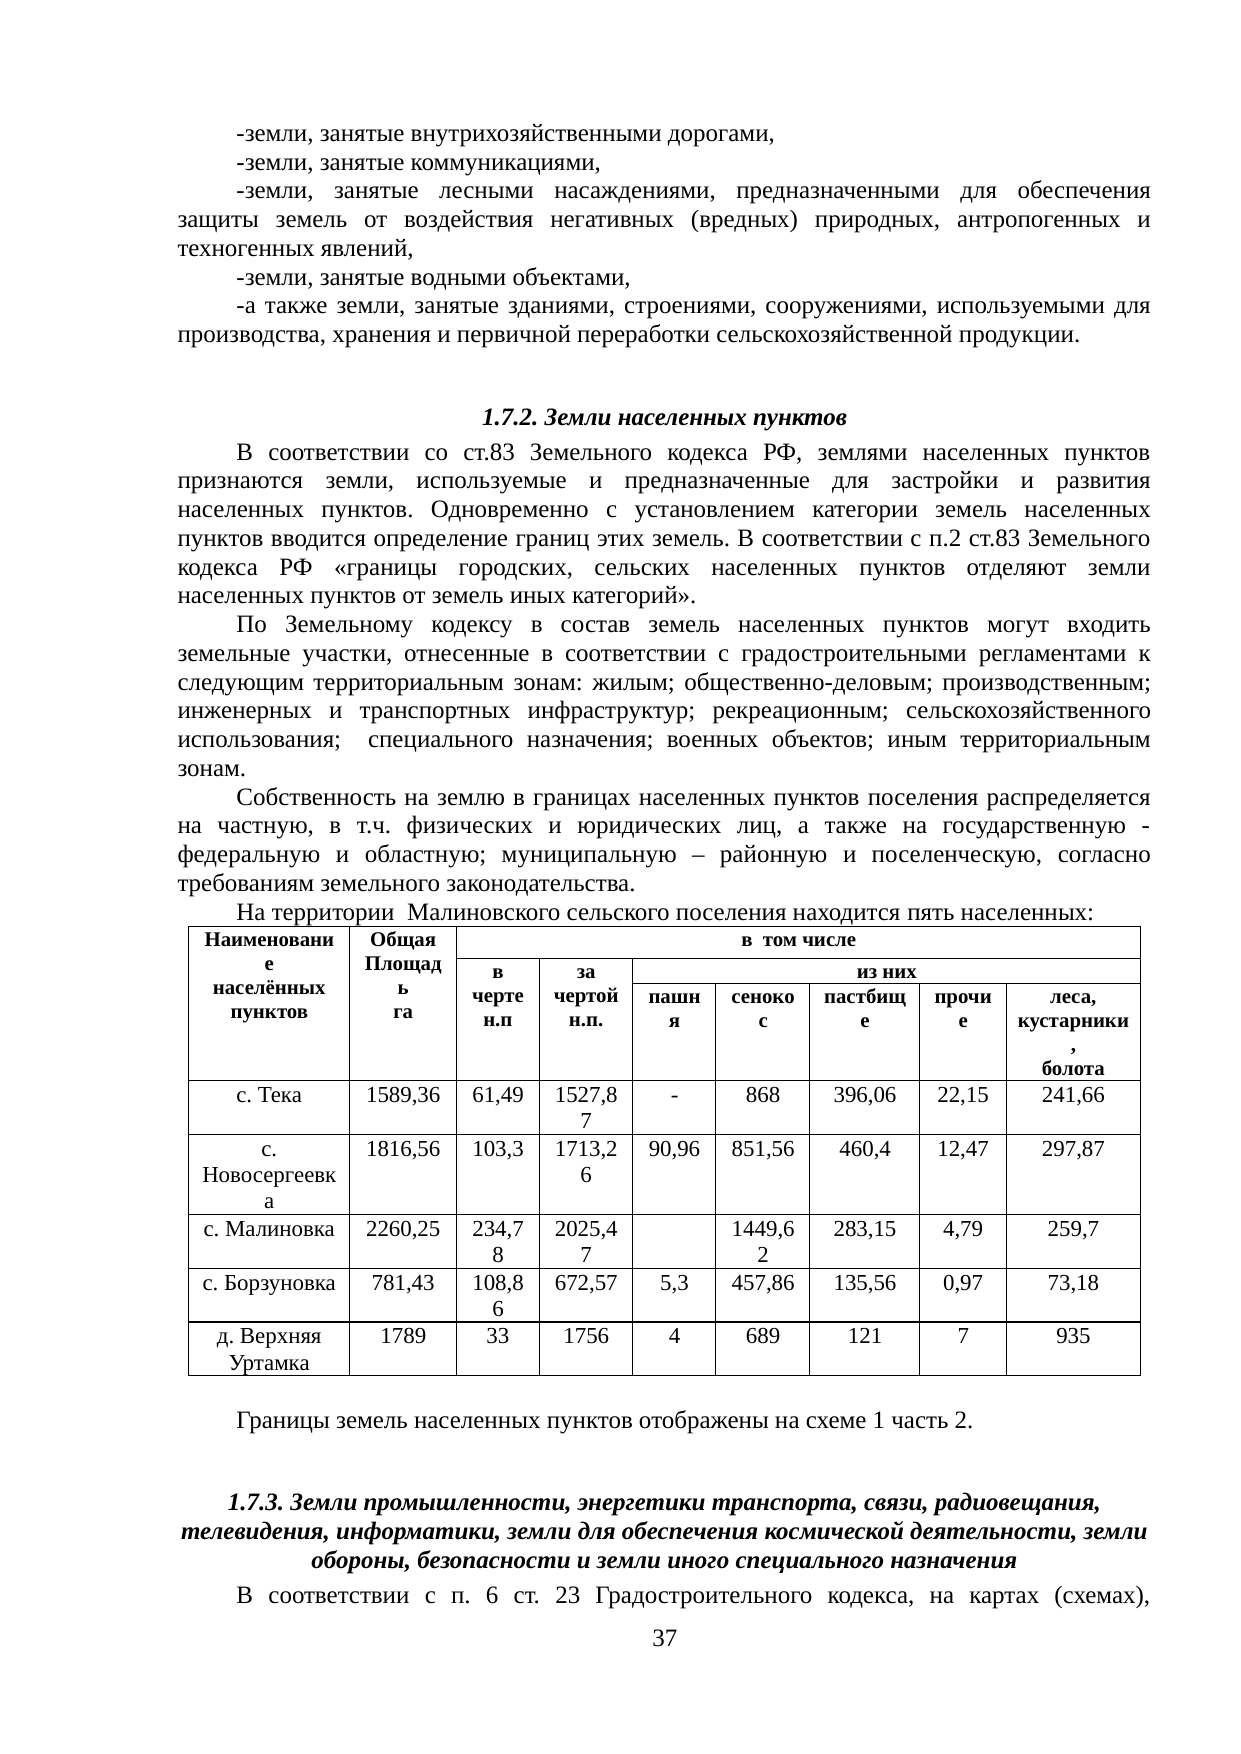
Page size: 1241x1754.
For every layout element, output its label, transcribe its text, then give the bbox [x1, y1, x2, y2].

table_cell [633, 1215, 715, 1268]
table_cell 2025,47 [540, 1215, 632, 1268]
table_cell с. Новосергеевка [189, 1135, 349, 1214]
table_cell 935 [1007, 1323, 1140, 1375]
table_cell 781,43 [350, 1269, 456, 1321]
table_cell 259,7 [1007, 1215, 1140, 1268]
table_cell леса, кустарники, болота [1007, 984, 1140, 1080]
table_cell 672,57 [540, 1269, 632, 1321]
table_cell прочие [920, 984, 1006, 1080]
table_cell д. Верхняя Уртамка [189, 1323, 349, 1375]
table_cell 396,06 [810, 1081, 919, 1134]
table_cell 1527,87 [540, 1081, 632, 1134]
table_cell 1713,26 [540, 1135, 632, 1214]
table_cell 297,87 [1007, 1135, 1140, 1214]
table_cell 1589,36 [350, 1081, 456, 1134]
table_cell - [633, 1081, 715, 1134]
text На территории Малиновского сельского поселения находится пять населенных: [177, 897, 1152, 926]
table_cell 1816,56 [350, 1135, 456, 1214]
table_cell 12,47 [920, 1135, 1006, 1214]
table_cell 4 [633, 1323, 715, 1375]
table_cell 460,4 [810, 1135, 919, 1214]
text -а также земли, занятые зданиями, строениями, сооружениями, используемыми для производства, хранения и первичной переработки сельскохозяйственной продукции. [177, 291, 1152, 348]
table_cell 241,66 [1007, 1081, 1140, 1134]
table_cell 689 [716, 1323, 809, 1375]
table_cell сенокос [716, 984, 809, 1080]
text -земли, занятые коммуникациями, [177, 147, 1152, 176]
table_cell 121 [810, 1323, 919, 1375]
table_cell 22,15 [920, 1081, 1006, 1134]
table_cell 90,96 [633, 1135, 715, 1214]
table_cell 135,56 [810, 1269, 919, 1321]
text Границы земель населенных пунктов отображены на схеме 1 часть 2. [177, 1405, 1152, 1434]
table_cell пастбище [810, 984, 919, 1080]
table_cell в черте н.п [457, 959, 539, 1080]
table_cell 61,49 [457, 1081, 539, 1134]
table_cell 1789 [350, 1323, 456, 1375]
table_cell 7 [920, 1323, 1006, 1375]
table_cell 457,86 [716, 1269, 809, 1321]
table_cell 868 [716, 1081, 809, 1134]
table_cell 33 [457, 1323, 539, 1375]
text Собственность на землю в границах населенных пунктов поселения распределяется на частную, в т.ч. физических и юридических лиц, а также на государственную - федеральную и областную; муниципальную – районную и поселенческую, согласно требованиям земельного законодательства. [177, 782, 1152, 897]
text -земли, занятые внутрихозяйственными дорогами, [177, 118, 1152, 147]
table_cell 4,79 [920, 1215, 1006, 1268]
table_cell 103,3 [457, 1135, 539, 1214]
table_cell 1449,62 [716, 1215, 809, 1268]
table_cell 0,97 [920, 1269, 1006, 1321]
table_cell 1756 [540, 1323, 632, 1375]
table_cell пашня [633, 984, 715, 1080]
table_cell с. Тека [189, 1081, 349, 1134]
text -земли, занятые лесными насаждениями, предназначенными для обеспечения защиты земель от воздействия негативных (вредных) природных, антропогенных и техногенных явлений, [177, 176, 1152, 262]
table_cell за чертой н.п. [540, 959, 632, 1080]
table_cell с. Борзуновка [189, 1269, 349, 1321]
table_cell 851,56 [716, 1135, 809, 1214]
table_header в том числе [457, 927, 1140, 958]
table_cell из них [633, 959, 1140, 983]
text В соответствии со ст.83 Земельного кодекса РФ, землями населенных пунктов признаются земли, используемые и предназначенные для застройки и развития населенных пунктов. Одновременно с установлением категории земель населенных пунктов вводится определение границ этих земель. В соответствии с п.2 ст.83 Земельного кодекса РФ «границы городских, сельских населенных пунктов отделяют земли населенных пунктов от земель иных категорий». [177, 437, 1152, 609]
text По Земельному кодексу в состав земель населенных пунктов могут входить земельные участки, отнесенные в соответствии с градостроительными регламентами к следующим территориальным зонам: жилым; общественно-деловым; производственным; инженерных и транспортных инфраструктур; рекреационным; сельскохозяйственного использования; специального назначения; военных объектов; иным территориальным зонам. [177, 609, 1152, 782]
table_cell 108,86 [457, 1269, 539, 1321]
table_header Общая Площадь га [350, 927, 456, 1080]
table_cell 5,3 [633, 1269, 715, 1321]
table_cell 234,78 [457, 1215, 539, 1268]
text -земли, занятые водными объектами, [177, 262, 1152, 291]
table_cell 283,15 [810, 1215, 919, 1268]
table_header Наименование населённых пунктов [189, 927, 349, 1080]
table_cell 73,18 [1007, 1269, 1140, 1321]
table_cell 2260,25 [350, 1215, 456, 1268]
table_cell с. Малиновка [189, 1215, 349, 1268]
subtitle 1.7.2. Земли населенных пунктов [177, 402, 1152, 431]
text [177, 1580, 1152, 1609]
subtitle 1.7.3. Земли промышленности, энергетики транспорта, связи, радиовещания, телевидения, информатики, земли для обеспечения космической деятельности, земли обороны, безопасности и земли иного специального назначения [177, 1487, 1152, 1574]
